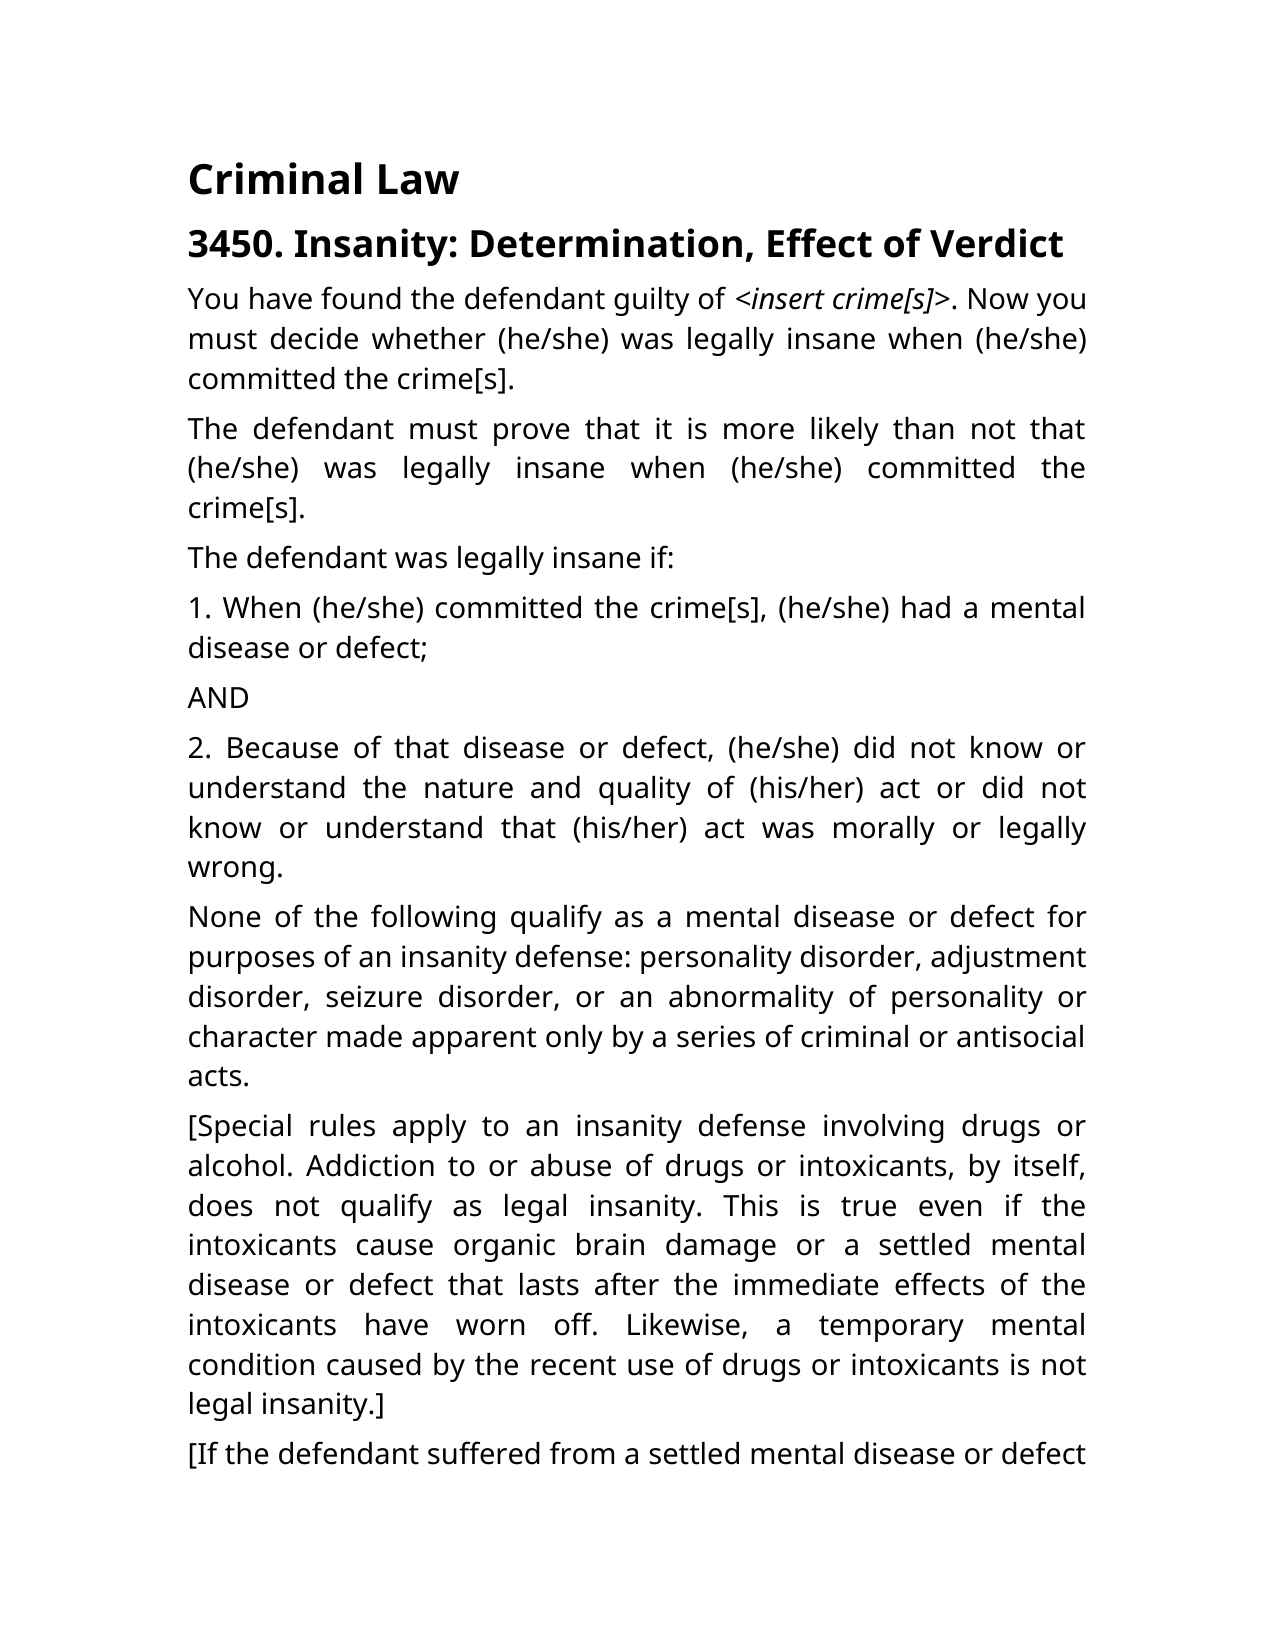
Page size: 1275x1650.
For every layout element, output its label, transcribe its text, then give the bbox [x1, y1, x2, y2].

text The defendant was legally insane if: [187, 538, 1087, 577]
text 3450. Insanity: Determination, Effect of Verdict [187, 217, 1087, 268]
text You have found the defendant guilty of <insert crime[s]>. Now you must decide whether (he/she) was legally insane when (he/she) committed the crime[s]. [187, 279, 1087, 398]
text Criminal Law [187, 150, 1087, 207]
text None of the following qualify as a mental disease or defect for purposes of an insanity defense: personality disorder, adjustment disorder, seizure disorder, or an abnormality of personality or character made apparent only by a series of criminal or antisocial acts. [187, 897, 1087, 1095]
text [187, 1433, 1087, 1473]
text The defendant must prove that it is more likely than not that (he/she) was legally insane when (he/she) committed the crime[s]. [187, 408, 1087, 527]
text 2. Because of that disease or defect, (he/she) did not know or understand the nature and quality of (his/her) act or did not know or understand that (his/her) act was morally or legally wrong. [187, 728, 1087, 886]
text [Special rules apply to an insanity defense involving drugs or alcohol. Addiction to or abuse of drugs or intoxicants, by itself, does not qualify as legal insanity. This is true even if the intoxicants cause organic brain damage or a settled mental disease or defect that lasts after the immediate effects of the intoxicants have worn off. Likewise, a temporary mental condition caused by the recent use of drugs or intoxicants is not legal insanity.] [187, 1106, 1087, 1423]
text 1. When (he/she) committed the crime[s], (he/she) had a mental disease or defect; [187, 588, 1087, 667]
text AND [187, 677, 1087, 717]
